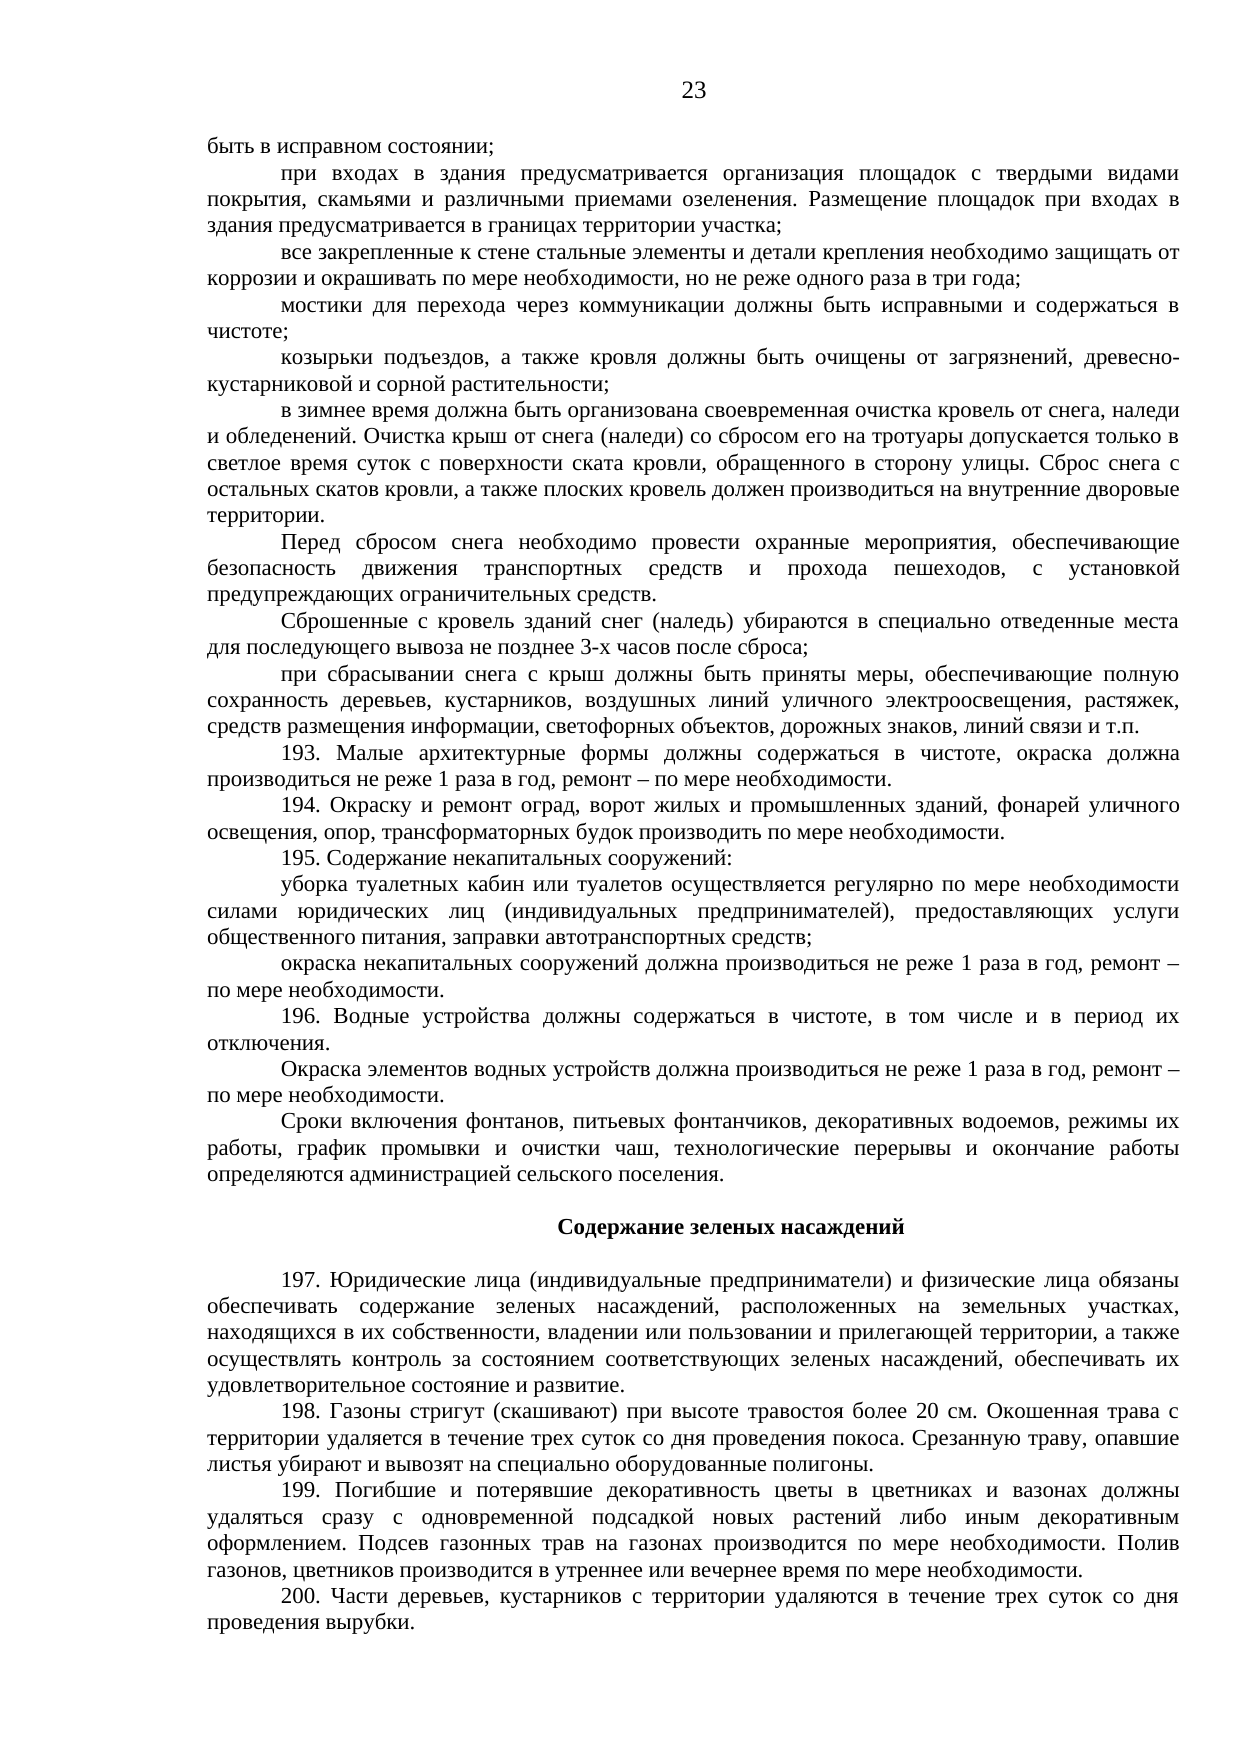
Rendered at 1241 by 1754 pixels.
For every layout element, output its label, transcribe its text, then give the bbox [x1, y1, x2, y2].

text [207, 132, 1181, 159]
text 198. Газоны стригут (скашивают) при высоте травостоя более 20 см. Окошенная трава с территории удаляется в течение трех суток со дня проведения покоса. Срезанную траву, опавшие листья убирают и вывозят на специально оборудованные полигоны. [207, 1397, 1181, 1477]
text 199. Погибшие и потерявшие декоративность цветы в цветниках и вазонах должны удаляться сразу с одновременной подсадкой новых растений либо иным декоративным оформлением. Подсев газонных трав на газонах производится по мере необходимости. Полив газонов, цветников производится в утреннее или вечернее время по мере необходимости. [207, 1477, 1181, 1582]
text 193. Малые архитектурные формы должны содержаться в чистоте, окраска должна производиться не реже 1 раза в год, ремонт – по мере необходимости. [207, 739, 1181, 791]
text Перед сбросом снега необходимо провести охранные мероприятия, обеспечивающие безопасность движения транспортных средств и прохода пешеходов, с установкой предупреждающих ограничительных средств. [207, 528, 1181, 607]
text козырьки подъездов, а также кровля должны быть очищены от загрязнений, древесно-кустарниковой и сорной растительности; [207, 343, 1181, 396]
text Содержание зеленых насаждений [207, 1213, 1181, 1239]
text все закрепленные к стене стальные элементы и детали крепления необходимо защищать от коррозии и окрашивать по мере необходимости, но не реже одного раза в три года; [207, 238, 1181, 291]
text при входах в здания предусматривается организация площадок с твердыми видами покрытия, скамьями и различными приемами озеленения. Размещение площадок при входах в здания предусматривается в границах территории участка; [207, 159, 1181, 238]
text 200. Части деревьев, кустарников с территории удаляются в течение трех суток со дня проведения вырубки. [207, 1582, 1181, 1635]
text 196. Водные устройства должны содержаться в чистоте, в том числе и в период их отключения. [207, 1002, 1181, 1055]
text при сбрасывании снега с крыш должны быть приняты меры, обеспечивающие полную сохранность деревьев, кустарников, воздушных линий уличного электроосвещения, растяжек, средств размещения информации, светофорных объектов, дорожных знаков, линий связи и т.п. [207, 659, 1181, 739]
text Сброшенные с кровель зданий снег (наледь) убираются в специально отведенные места для последующего вывоза не позднее 3-х часов после сброса; [207, 607, 1181, 659]
text в зимнее время должна быть организована своевременная очистка кровель от снега, наледи и обледенений. Очистка крыш от снега (наледи) со сбросом его на тротуары допускается только в светлое время суток с поверхности ската кровли, обращенного в сторону улицы. Сброс снега с остальных скатов кровли, а также плоских кровель должен производиться на внутренние дворовые территории. [207, 396, 1181, 528]
text 195. Содержание некапитальных сооружений: [207, 844, 1181, 870]
text Окраска элементов водных устройств должна производиться не реже 1 раза в год, ремонт – по мере необходимости. [207, 1055, 1181, 1108]
text окраска некапитальных сооружений должна производиться не реже 1 раза в год, ремонт – по мере необходимости. [207, 949, 1181, 1002]
text 194. Окраску и ремонт оград, ворот жилых и промышленных зданий, фонарей уличного освещения, опор, трансформаторных будок производить по мере необходимости. [207, 791, 1181, 844]
text Сроки включения фонтанов, питьевых фонтанчиков, декоративных водоемов, режимы их работы, график промывки и очистки чаш, технологические перерывы и окончание работы определяются администрацией сельского поселения. [207, 1108, 1181, 1187]
text 197. Юридические лица (индивидуальные предприниматели) и физические лица обязаны обеспечивать содержание зеленых насаждений, расположенных на земельных участках, находящихся в их собственности, владении или пользовании и прилегающей территории, а также осуществлять контроль за состоянием соответствующих зеленых насаждений, обеспечивать их удовлетворительное состояние и развитие. [207, 1266, 1181, 1397]
text уборка туалетных кабин или туалетов осуществляется регулярно по мере необходимости силами юридических лиц (индивидуальных предпринимателей), предоставляющих услуги общественного питания, заправки автотранспортных средств; [207, 870, 1181, 949]
text мостики для перехода через коммуникации должны быть исправными и содержаться в чистоте; [207, 291, 1181, 343]
